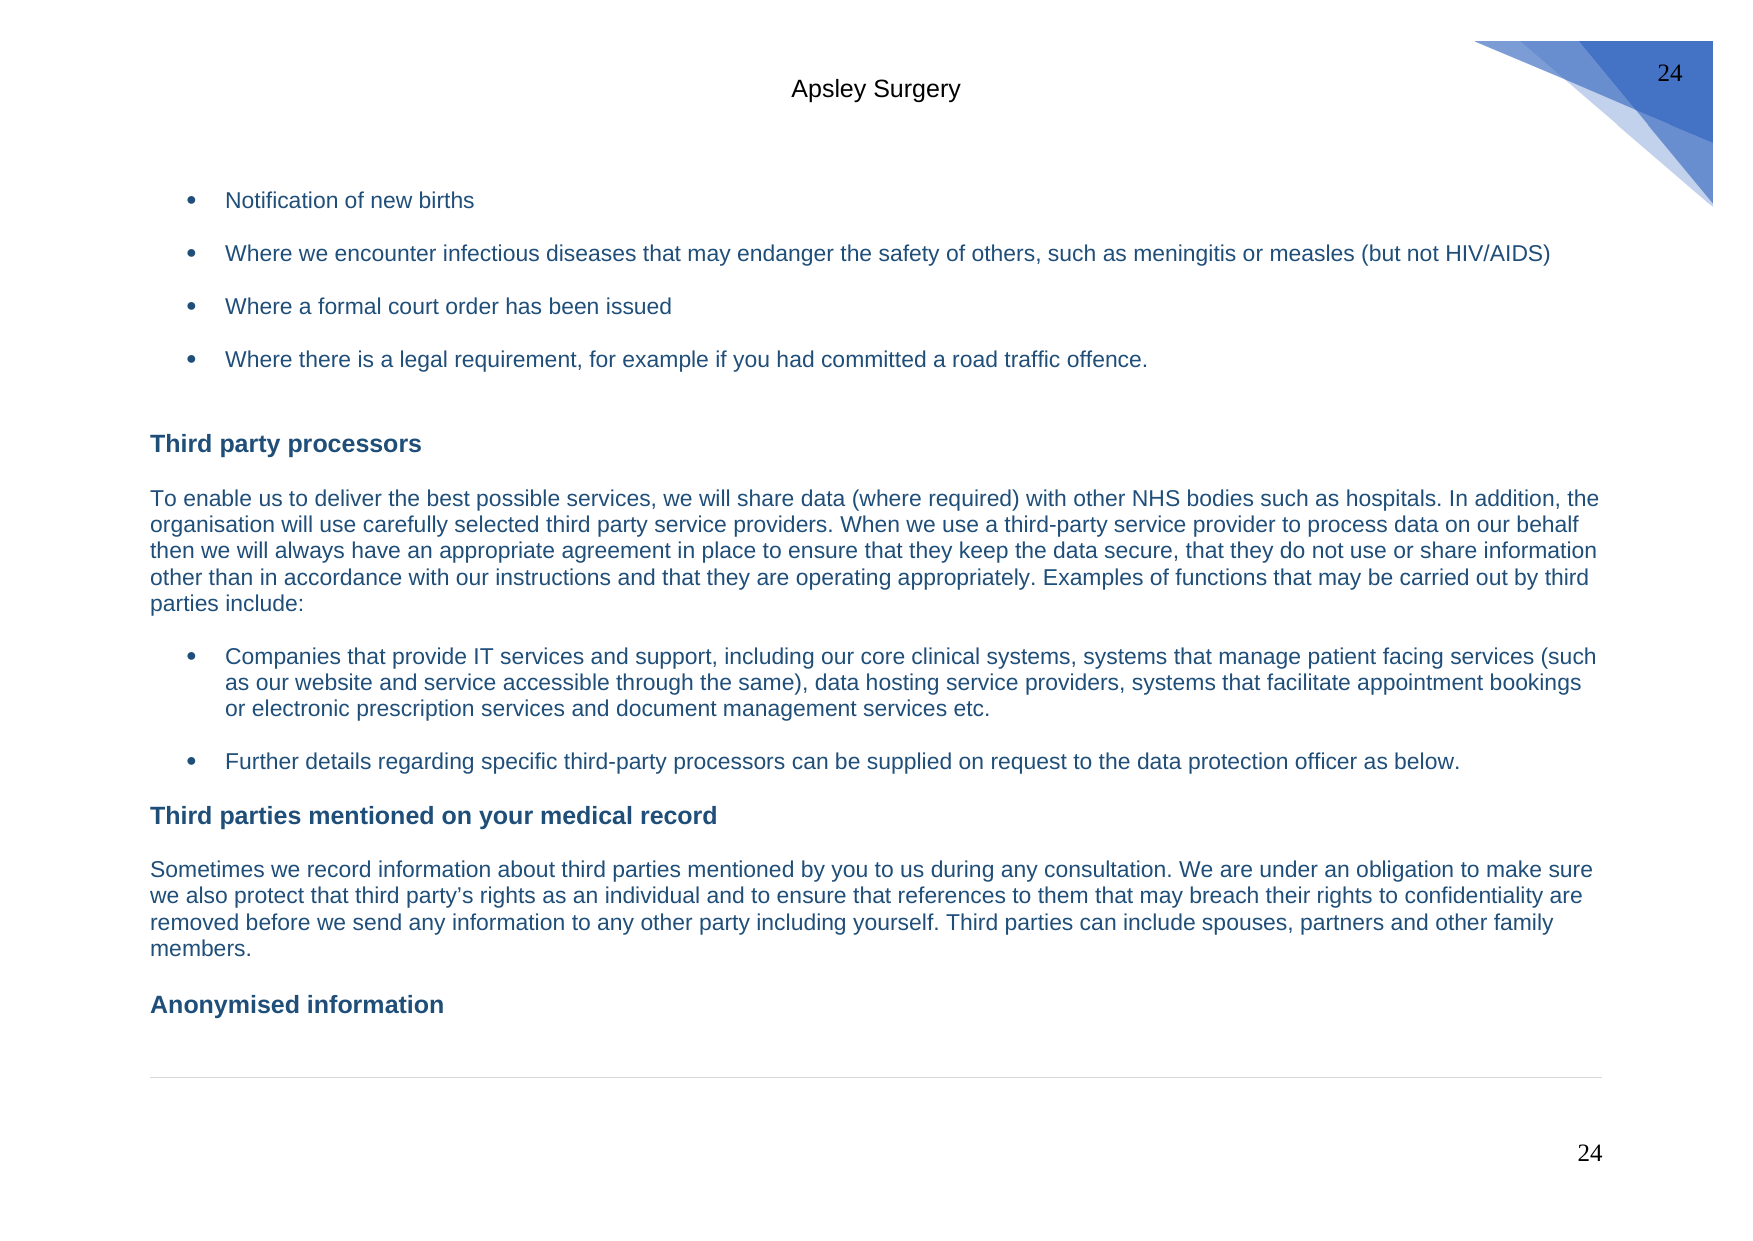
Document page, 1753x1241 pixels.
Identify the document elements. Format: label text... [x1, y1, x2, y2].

list Companies that provide IT services and support, including our core clinical systems, systems that manage patient facing services (such as our website and service accessible through the same), data hosting service providers, systems that facilitate appointment bookings or electronic prescription services and document management services etc. [187, 643, 1602, 722]
picture [1474, 41, 1713, 207]
text Third party processors [150, 429, 1602, 458]
text Third parties mentioned on your medical record [150, 801, 1602, 829]
list Where a formal court order has been issued [187, 293, 1602, 319]
list Notification of new births [187, 187, 1602, 214]
text To enable us to deliver the best possible services, we will share data (where required) with other NHS bodies such as hospitals. In addition, the organisation will use carefully selected third party service providers. When we use a third-party service provider to process data on our behalf then we will always have an appropriate agreement in place to ensure that they keep the data secure, that they do not use or share information other than in accordance with our instructions and that they are operating appropriately. Examples of functions that may be carried out by third parties include: [150, 484, 1602, 616]
list Further details regarding specific third-party processors can be supplied on request to the data protection officer as below. [187, 748, 1602, 774]
text Sometimes we record information about third parties mentioned by you to us during any consultation. We are under an obligation to make sure we also protect that third party’s rights as an individual and to ensure that references to them that may breach their rights to confidentiality are removed before we send any information to any other party including yourself. Third parties can include spouses, partners and other family members. [150, 856, 1602, 961]
list Where we encounter infectious diseases that may endanger the safety of others, such as meningitis or measles (but not HIV/AIDS) [187, 240, 1602, 267]
list Where there is a legal requirement, for example if you had committed a road traffic offence. [187, 346, 1602, 372]
text Anonymised information [150, 990, 1602, 1019]
